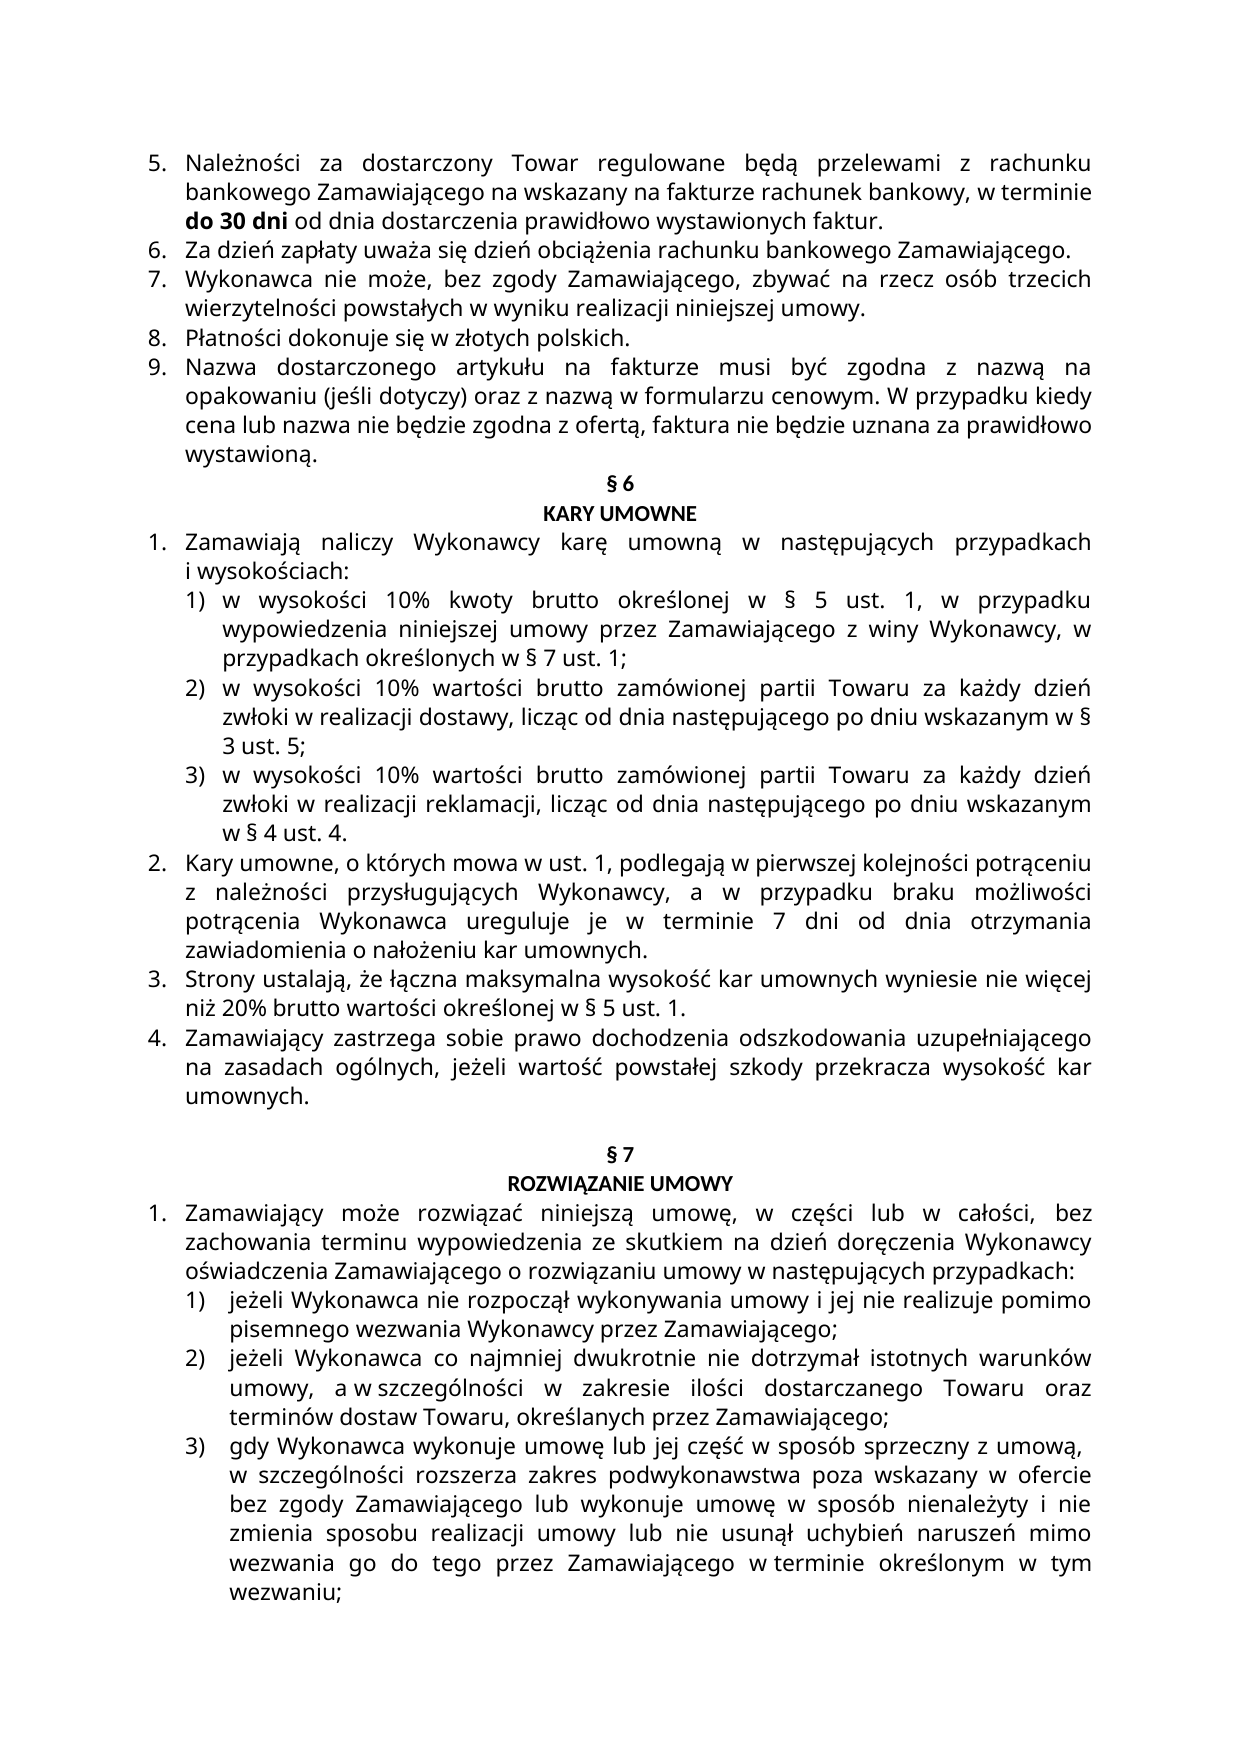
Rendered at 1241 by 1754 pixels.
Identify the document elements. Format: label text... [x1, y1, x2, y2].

list Za dzień zapłaty uważa się dzień obciążenia rachunku bankowego Zamawiającego. [148, 235, 1092, 264]
text § 6 [148, 468, 1092, 498]
list w wysokości 10% kwoty brutto określonej w § 5 ust. 1, w przypadku wypowiedzenia niniejszej umowy przez Zamawiającego z winy Wykonawcy, w przypadkach określonych w § 7 ust. 1; [185, 585, 1092, 673]
list Płatności dokonuje się w złotych polskich. [148, 323, 1092, 352]
list Wykonawca nie może, bez zgody Zamawiającego, zbywać na rzecz osób trzecich wierzytelności powstałych w wyniku realizacji niniejszej umowy. [148, 264, 1092, 323]
list w wysokości 10% wartości brutto zamówionej partii Towaru za każdy dzień zwłoki w realizacji dostawy, licząc od dnia następującego po dniu wskazanym w § 3 ust. 5; [185, 673, 1092, 760]
list gdy Wykonawca wykonuje umowę lub jej część w sposób sprzeczny z umową, w szczególności rozszerza zakres podwykonawstwa poza wskazany w ofercie bez zgody Zamawiającego lub wykonuje umowę w sposób nienależyty i nie zmienia sposobu realizacji umowy lub nie usunął uchybień naruszeń mimo wezwania go do tego przez Zamawiającego w terminie określonym w tym wezwaniu; [185, 1431, 1092, 1606]
text KARY UMOWNE [148, 498, 1092, 527]
list w wysokości 10% wartości brutto zamówionej partii Towaru za każdy dzień zwłoki w realizacji reklamacji, licząc od dnia następującego po dniu wskazanym w § 4 ust. 4. [185, 760, 1092, 848]
text ROZWIĄZANIE UMOWY [148, 1168, 1092, 1198]
list Nazwa dostarczonego artykułu na fakturze musi być zgodna z nazwą na opakowaniu (jeśli dotyczy) oraz z nazwą w formularzu cenowym. W przypadku kiedy cena lub nazwa nie będzie zgodna z ofertą, faktura nie będzie uznana za prawidłowo wystawioną. [148, 352, 1092, 468]
list Zamawiający zastrzega sobie prawo dochodzenia odszkodowania uzupełniającego na zasadach ogólnych, jeżeli wartość powstałej szkody przekracza wysokość kar umownych. [148, 1023, 1092, 1110]
list Kary umowne, o których mowa w ust. 1, podlegają w pierwszej kolejności potrąceniu z należności przysługujących Wykonawcy, a w przypadku braku możliwości potrącenia Wykonawca ureguluje je w terminie 7 dni od dnia otrzymania zawiadomienia o nałożeniu kar umownych. [148, 848, 1092, 964]
text § 7 [148, 1139, 1092, 1168]
list jeżeli Wykonawca nie rozpoczął wykonywania umowy i jej nie realizuje pomimo pisemnego wezwania Wykonawcy przez Zamawiającego; [185, 1285, 1092, 1343]
list Zamawiają naliczy Wykonawcy karę umowną w następujących przypadkach i wysokościach: [148, 527, 1092, 585]
list Strony ustalają, że łączna maksymalna wysokość kar umownych wyniesie nie więcej niż 20% brutto wartości określonej w § 5 ust. 1. [148, 964, 1092, 1023]
list jeżeli Wykonawca co najmniej dwukrotnie nie dotrzymał istotnych warunków umowy, a w szczególności w zakresie ilości dostarczanego Towaru oraz terminów dostaw Towaru, określanych przez Zamawiającego; [185, 1343, 1092, 1431]
list Zamawiający może rozwiązać niniejszą umowę, w części lub w całości, bez zachowania terminu wypowiedzenia ze skutkiem na dzień doręczenia Wykonawcy oświadczenia Zamawiającego o rozwiązaniu umowy w następujących przypadkach: [148, 1198, 1092, 1285]
list Należności za dostarczony Towar regulowane będą przelewami z rachunku bankowego Zamawiającego na wskazany na fakturze rachunek bankowy, w terminie do 30 dni od dnia dostarczenia prawidłowo wystawionych faktur. [148, 148, 1092, 235]
